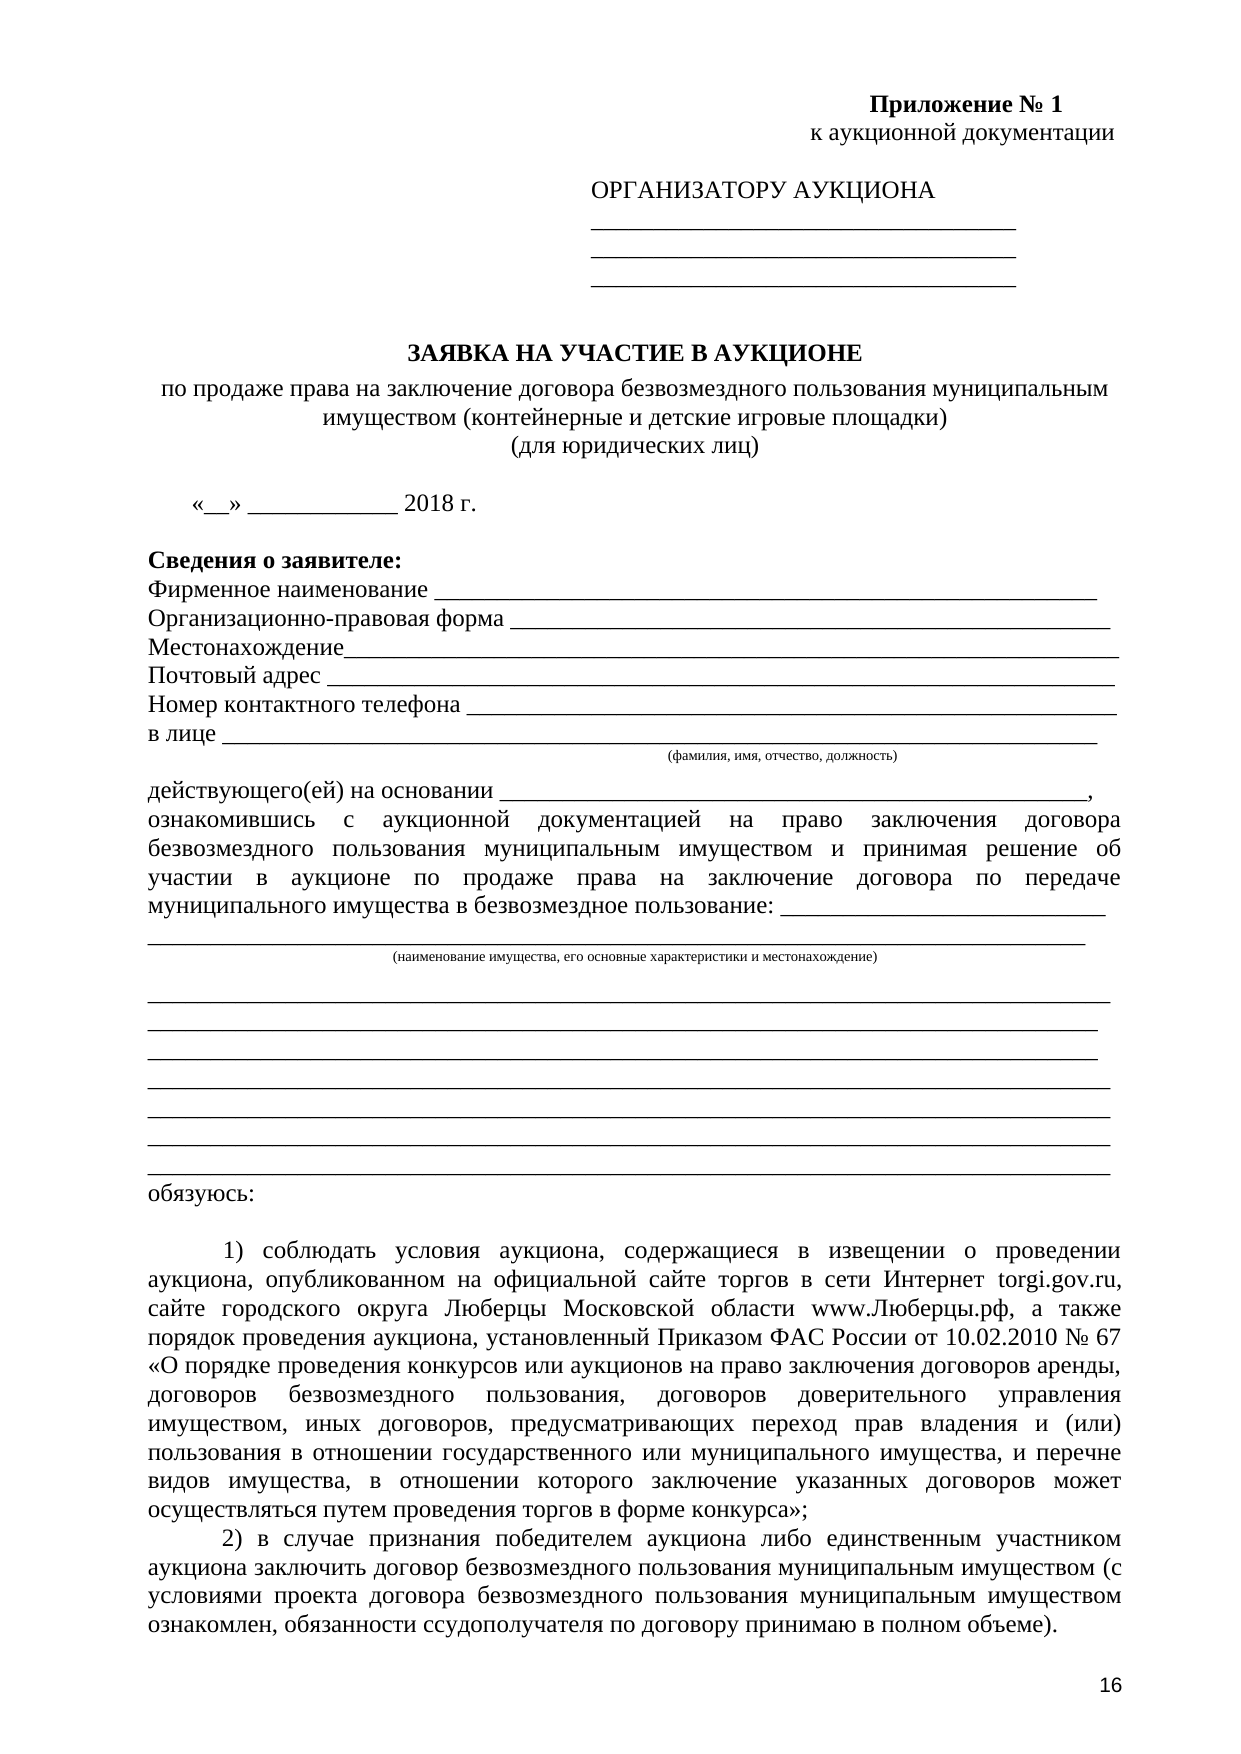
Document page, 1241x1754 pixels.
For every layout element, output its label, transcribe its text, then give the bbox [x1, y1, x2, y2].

text Организационно-правовая форма ________________________________________________ [148, 603, 1122, 632]
text действующего(ей) на основании _______________________________________________, [148, 776, 1122, 804]
text ____________________________________________________________________________ [148, 1034, 1122, 1063]
text в лице ______________________________________________________________________ [148, 718, 1122, 747]
subtitle ЗАЯВКА НА УЧАСТИЕ В АУКЦИОНЕ [148, 338, 1122, 367]
text ___________________________________________________________________________ [148, 919, 1122, 948]
text (для юридических лиц) [148, 431, 1122, 459]
text Фирменное наименование _____________________________________________________ [148, 574, 1122, 603]
text обязуюсь: [148, 1178, 1122, 1207]
text __________________________________ [148, 232, 1122, 261]
text __________________________________ [148, 261, 1122, 290]
text ознакомившись с аукционной документацией на право заключения договора безвозмездного пользования муниципальным имуществом и принимая решение об участии в аукционе по продаже права на заключение договора по передаче муниципального имущества в безвозмездное пользование: __________________________ [148, 804, 1122, 919]
text 2) в случае признания победителем аукциона либо единственным участником аукциона заключить договор безвозмездного пользования муниципальным имуществом (с условиями проекта договора безвозмездного пользования муниципальным имуществом ознакомлен, обязанности ссудополучателя по договору принимаю в полном объеме). [148, 1523, 1122, 1638]
text ____________________________________________________________________________________________________________________________________________________________________________________________________________________________________________________________________________________________________________________ [148, 1063, 1122, 1178]
text «__» ____________ 2018 г. [148, 488, 1122, 517]
text Номер контактного телефона ____________________________________________________ [148, 689, 1122, 718]
text __________________________________ [148, 204, 1122, 232]
text (фамилия, имя, отчество, должность) [369, 747, 1122, 776]
text ОРГАНИЗАТОРУ АУКЦИОНА [148, 175, 1122, 204]
text _____________________________________________________________________________ [148, 977, 1122, 1006]
text ____________________________________________________________________________ [148, 1006, 1122, 1034]
text Почтовый адрес _______________________________________________________________ [148, 661, 1122, 689]
text к аукционной документации [810, 117, 1122, 146]
text Местонахождение______________________________________________________________ [148, 632, 1122, 661]
text Сведения о заявителе: [148, 546, 1122, 574]
text Приложение № 1 [810, 89, 1122, 117]
text по продаже права на заключение договора безвозмездного пользования муниципальным имуществом (контейнерные и детские игровые площадки) [148, 373, 1122, 431]
text 1) соблюдать условия аукциона, содержащиеся в извещении о проведении аукциона, опубликованном на официальной сайте торгов в сети Интернет torgi.gov.ru, сайте городского округа Люберцы Московской области www.Люберцы.рф, а также порядок проведения аукциона, установленный Приказом ФАС России от 10.02.2010 № 67 «О порядке проведения конкурсов или аукционов на право заключения договоров аренды, договоров безвозмездного пользования, договоров доверительного управления имуществом, иных договоров, предусматривающих переход прав владения и (или) пользования в отношении государственного или муниципального имущества, и перечне видов имущества, в отношении которого заключение указанных договоров может осуществляться путем проведения торгов в форме конкурса»; [148, 1236, 1122, 1523]
text (наименование имущества, его основные характеристики и местонахождение) [148, 948, 1122, 977]
